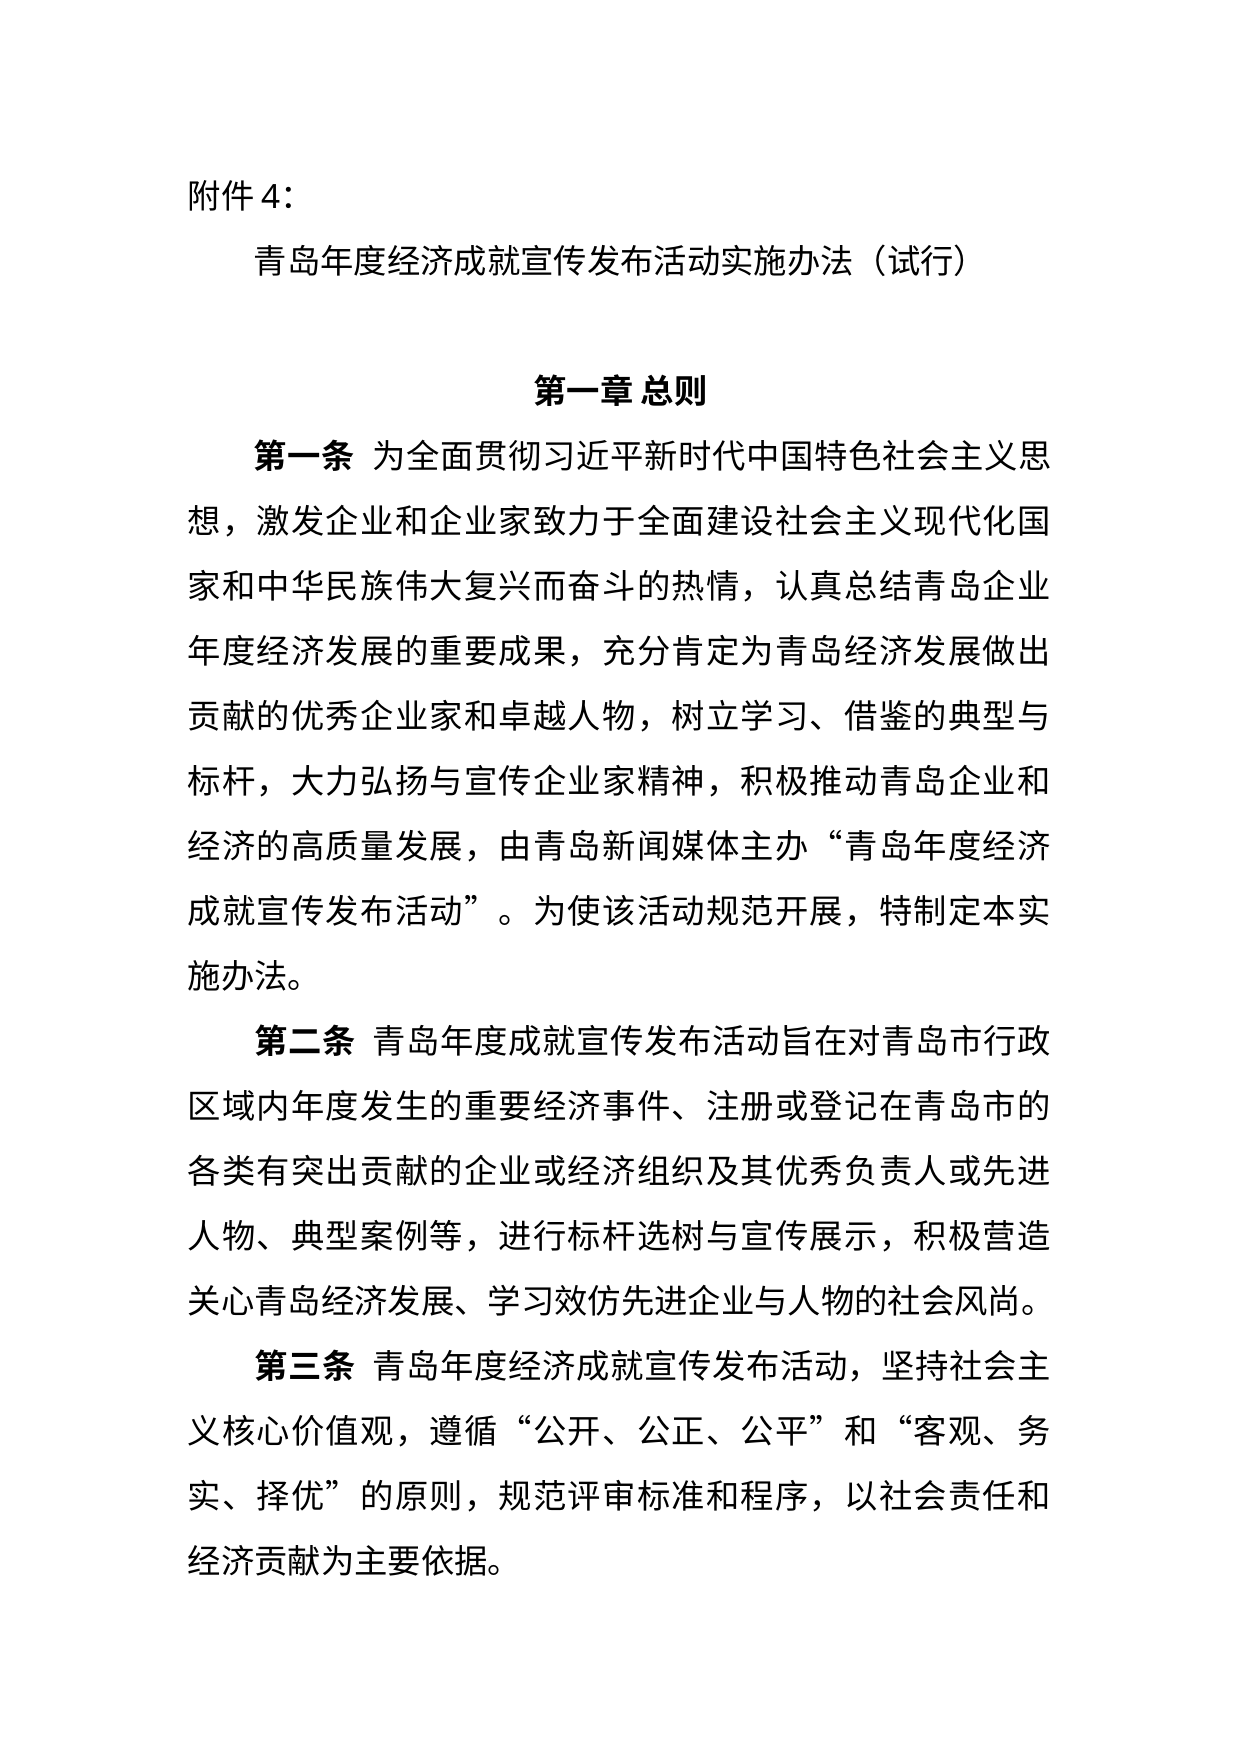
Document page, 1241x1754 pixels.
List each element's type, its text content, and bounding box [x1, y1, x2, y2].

text 第一章 总则 [187, 357, 1053, 422]
text 附件4： [187, 162, 1053, 227]
text 第三条 青岛年度经济成就宣传发布活动，坚持社会主义核心价值观，遵循“公开、公正、公平”和“客观、务实、择优”的原则，规范评审标准和程序，以社会责任和经济贡献为主要依据。 [187, 1332, 1053, 1592]
text 第二条 青岛年度成就宣传发布活动旨在对青岛市行政区域内年度发生的重要经济事件、注册或登记在青岛市的各类有突出贡献的企业或经济组织及其优秀负责人或先进人物、典型案例等，进行标杆选树与宣传展示，积极营造关心青岛经济发展、学习效仿先进企业与人物的社会风尚。 [187, 1007, 1053, 1332]
text 青岛年度经济成就宣传发布活动实施办法（试行） [187, 227, 1053, 292]
text 第一条 为全面贯彻习近平新时代中国特色社会主义思想，激发企业和企业家致力于全面建设社会主义现代化国家和中华民族伟大复兴而奋斗的热情，认真总结青岛企业年度经济发展的重要成果，充分肯定为青岛经济发展做出贡献的优秀企业家和卓越人物，树立学习、借鉴的典型与标杆，大力弘扬与宣传企业家精神，积极推动青岛企业和经济的高质量发展，由青岛新闻媒体主办“青岛年度经济成就宣传发布活动”。为使该活动规范开展，特制定本实施办法。 [187, 422, 1053, 1007]
